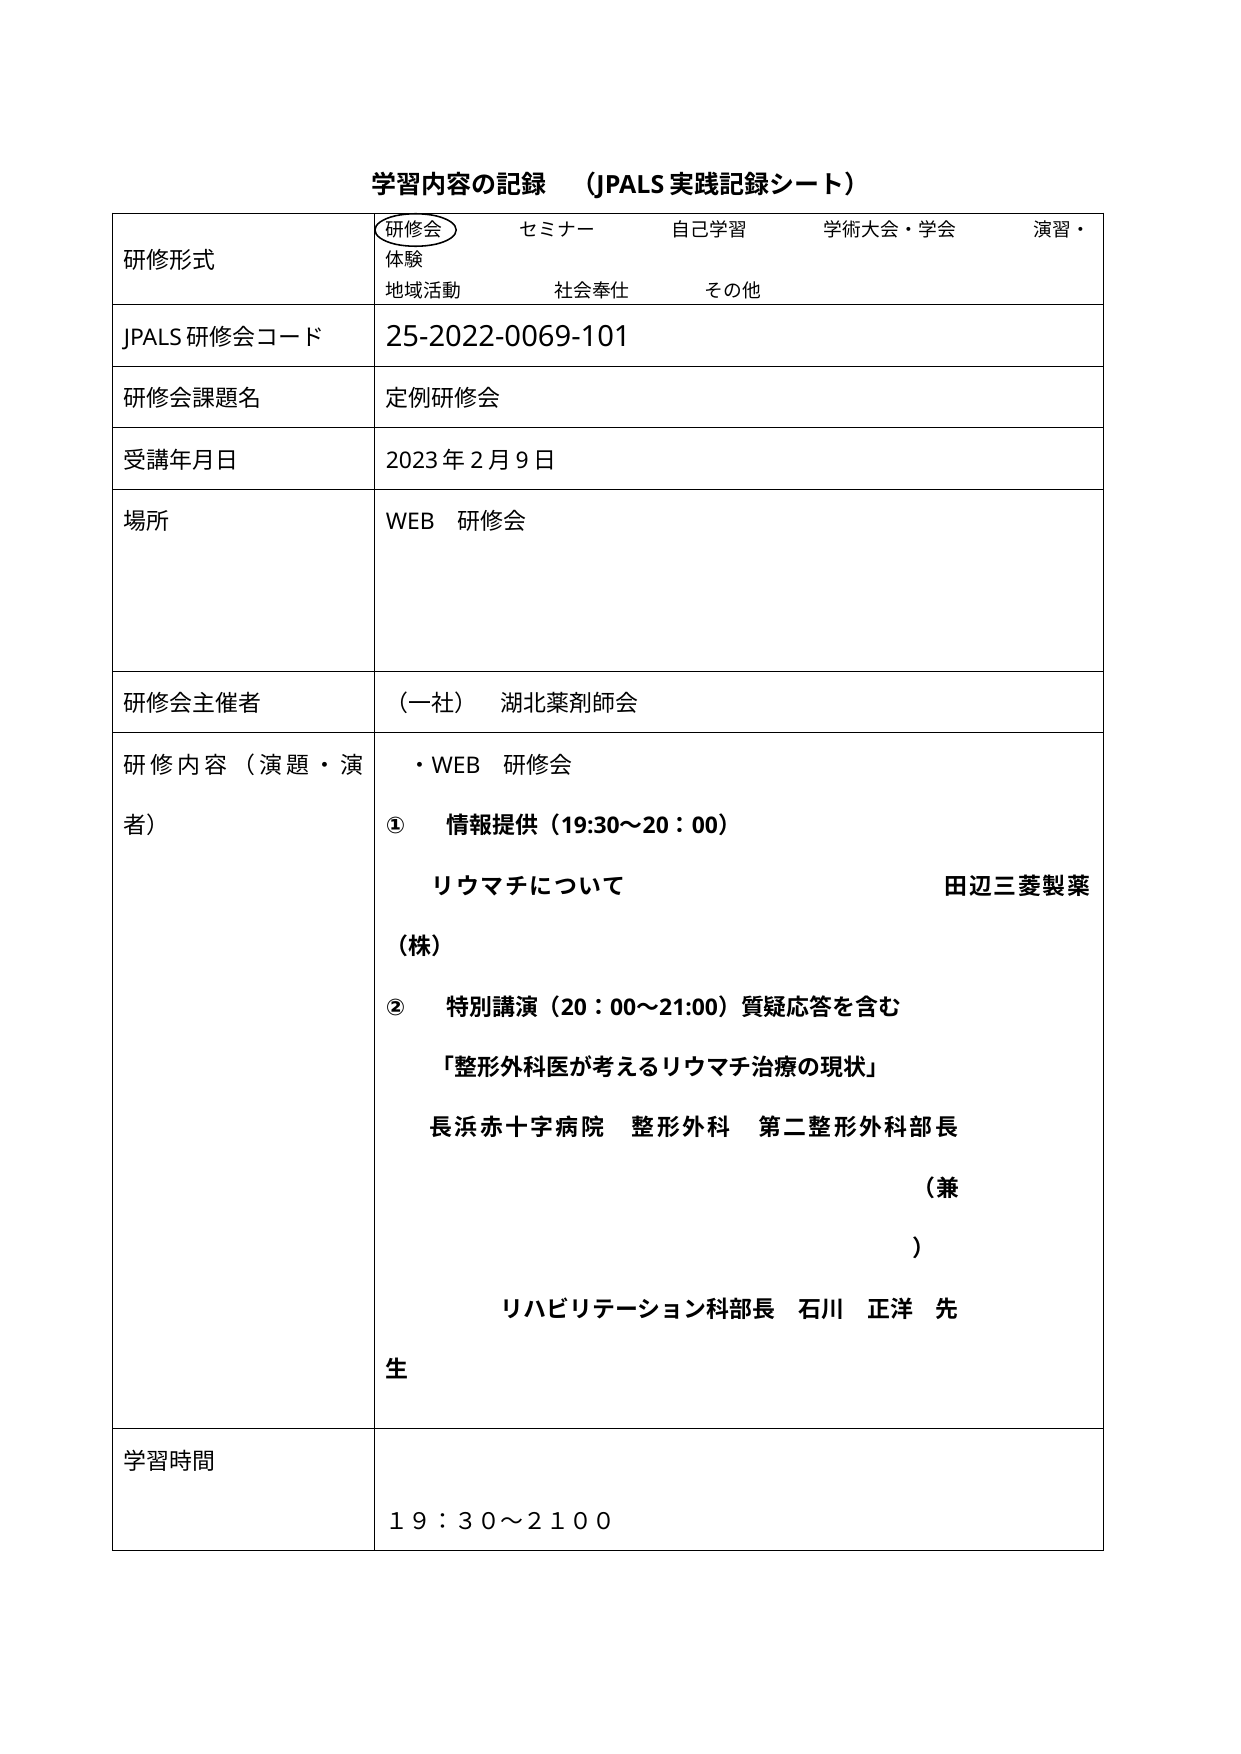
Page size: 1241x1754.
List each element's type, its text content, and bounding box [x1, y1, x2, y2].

table_cell （一社） 湖北薬剤師会 [375, 672, 1103, 732]
table_cell 研修会課題名 [113, 367, 374, 427]
table_cell 場所 [113, 490, 374, 671]
table_cell １９：３０～２１００ [375, 1429, 1103, 1550]
table_cell ・WEB 研修会 情報提供（19:30～20：00） リウマチについて 田辺三菱製薬（株） 特別講演（20：00～21:00）質疑応答を含む 「整形外科医が考えるリウマチ治療の現状」 長浜赤十字病院 整形外科 第二整形外科部長（兼） リハビリテーション科部長 石川 正洋 先生 [375, 733, 1103, 1428]
table_cell WEB 研修会 [375, 490, 1103, 671]
table_cell 25-2022-0069-101 [375, 305, 1103, 366]
table_cell 研修内容（演題・演者） [113, 733, 374, 1428]
table_header 研修形式 [113, 214, 374, 304]
table_cell JPALS研修会コード [113, 305, 374, 366]
table_cell 受講年月日 [113, 428, 374, 488]
table_cell 2023年2月9日 [375, 428, 1103, 488]
table_cell 学習時間 [113, 1429, 374, 1550]
text 学習内容の記録 （JPALS実践記録シート） [112, 152, 1128, 212]
table_cell 研修会主催者 [113, 672, 374, 732]
table_header 研修会 セミナー 自己学習 学術大会・学会 演習・体験 地域活動 社会奉仕 その他 [375, 214, 1103, 304]
table_cell 定例研修会 [375, 367, 1103, 427]
